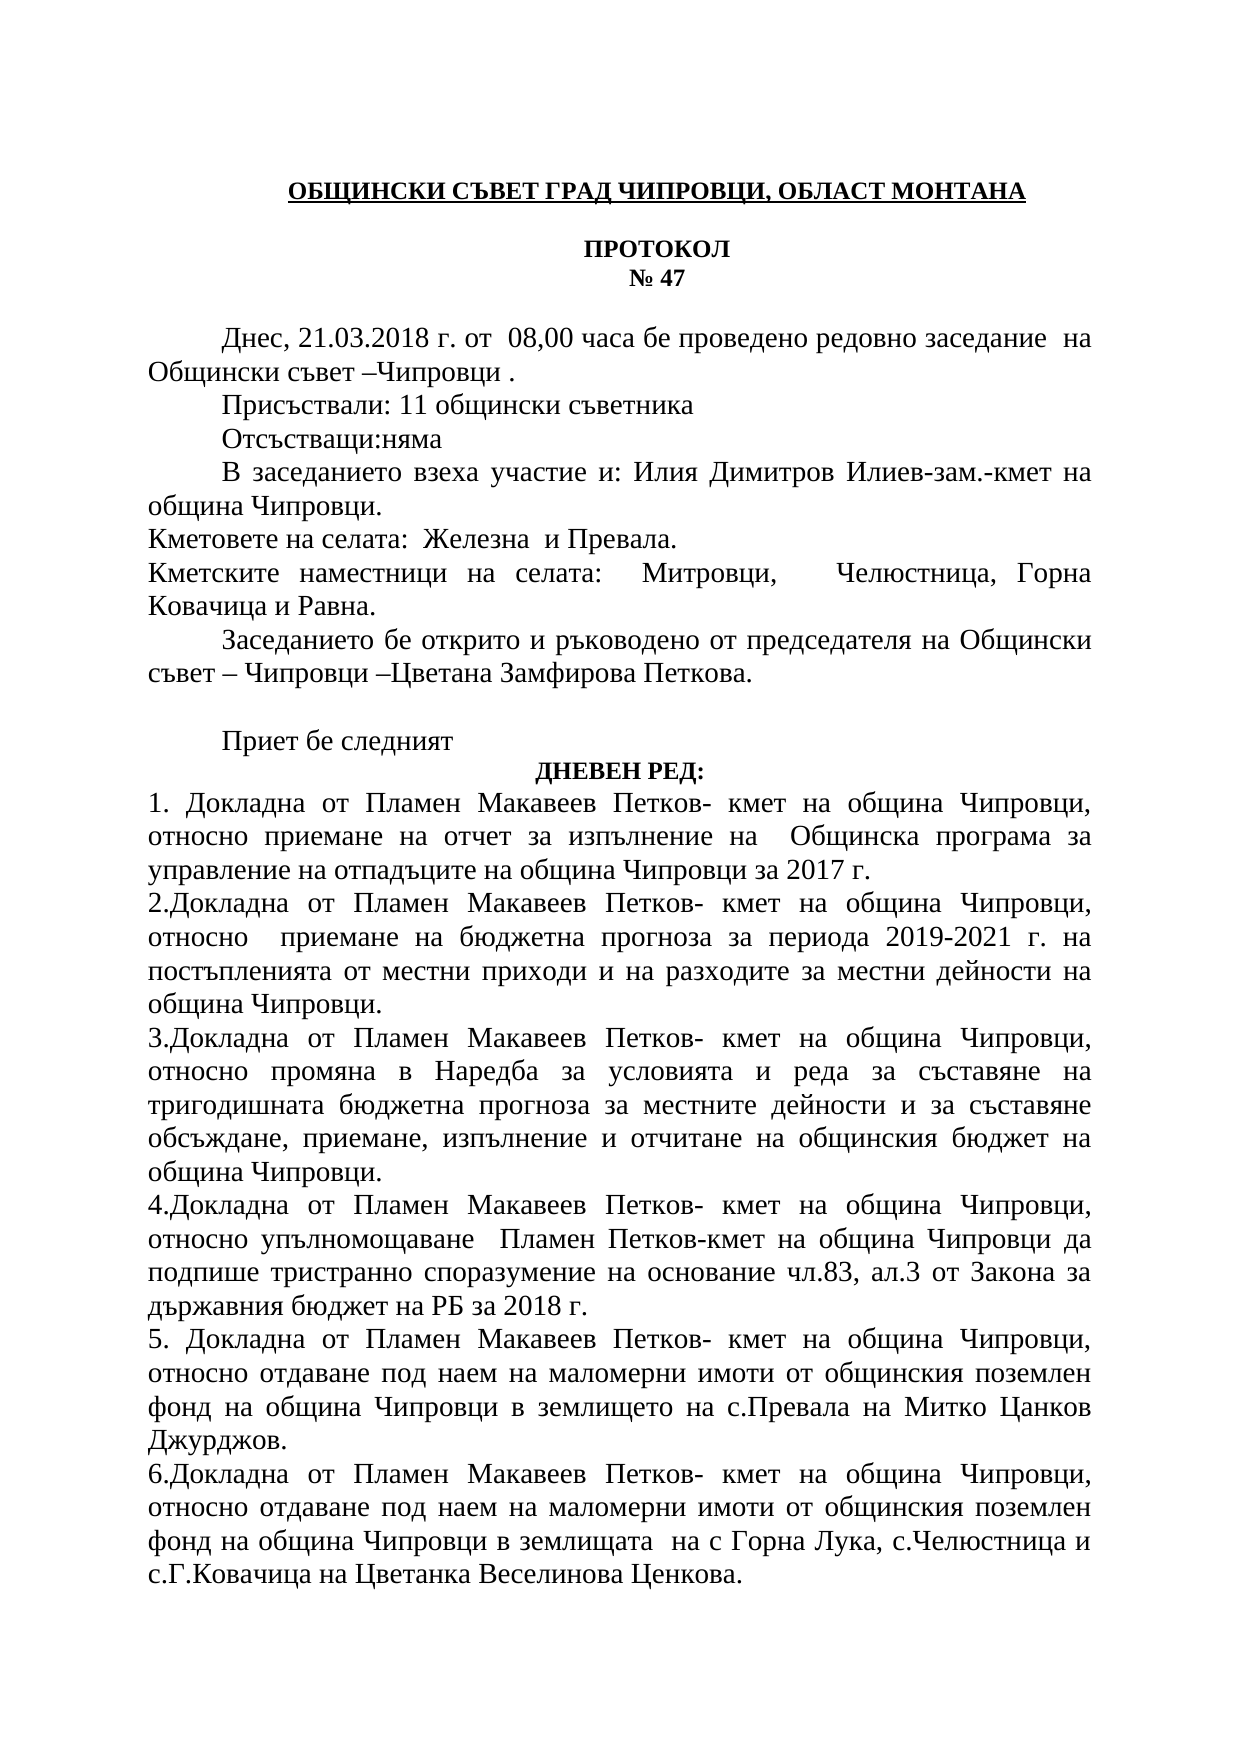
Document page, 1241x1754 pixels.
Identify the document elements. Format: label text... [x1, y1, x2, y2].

text Приет бе следният [148, 723, 1093, 756]
text Кметовете на селата: Железна и Превала. [148, 521, 1093, 555]
text 1. Докладна от Пламен Макавеев Петков- кмет на община Чипровци, относно приемане на отчет за изпълнение на Общинска програма за управление на отпадъците на община Чипровци за 2017 г. [148, 785, 1093, 886]
text Заседанието бе открито и ръководено от председателя на Общински съвет – Чипровци –Цветана Замфирова Петкова. [148, 622, 1093, 689]
text 5. Докладна от Пламен Макавеев Петков- кмет на община Чипровци, относно отдаване под наем на маломерни имоти от общинския поземлен фонд на община Чипровци в землището на с.Превала на Митко Цанков Джурджов. [148, 1322, 1093, 1456]
text ОБЩИНСКИ СЪВЕТ ГРАД ЧИПРОВЦИ, ОБЛАСТ МОНТАНА [148, 176, 1093, 205]
text 6.Докладна от Пламен Макавеев Петков- кмет на община Чипровци, относно отдаване под наем на маломерни имоти от общинския поземлен фонд на община Чипровци в землищата на с Горна Лука, с.Челюстница и с.Г.Ковачица на Цветанка Веселинова Ценкова. [148, 1456, 1093, 1590]
text 3.Докладна от Пламен Макавеев Петков- кмет на община Чипровци, относно промяна в Наредба за условията и реда за съставяне на тригодишната бюджетна прогноза за местните дейности и за съставяне обсъждане, приемане, изпълнение и отчитане на общинския бюджет на община Чипровци. [148, 1020, 1093, 1187]
text ДНЕВЕН РЕД: [148, 756, 1093, 785]
text Присъствали: 11 общински съветника [148, 387, 1093, 421]
text 2.Докладна от Пламен Макавеев Петков- кмет на община Чипровци, относно приемане на бюджетна прогноза за периода 2019-2021 г. на постъпленията от местни приходи и на разходите за местни дейности на община Чипровци. [148, 886, 1093, 1020]
text Днес, 21.03.2018 г. от 08,00 часа бе проведено редовно заседание на Общински съвет –Чипровци . [148, 320, 1093, 387]
text 4.Докладна от Пламен Макавеев Петков- кмет на община Чипровци, относно упълномощаване Пламен Петков-кмет на община Чипровци да подпише тристранно споразумение на основание чл.83, ал.3 от Закона за държавния бюджет на РБ за 2018 г. [148, 1187, 1093, 1322]
text Кметските наместници на селата: Митровци, Челюстница, Горна Ковачица и Равна. [148, 555, 1093, 622]
text ПРОТОКОЛ [148, 234, 1093, 263]
text В заседанието взеха участие и: Илия Димитров Илиев-зам.-кмет на община Чипровци. [148, 454, 1093, 521]
text № 47 [148, 263, 1093, 291]
text Отсъстващи:няма [148, 421, 1093, 454]
